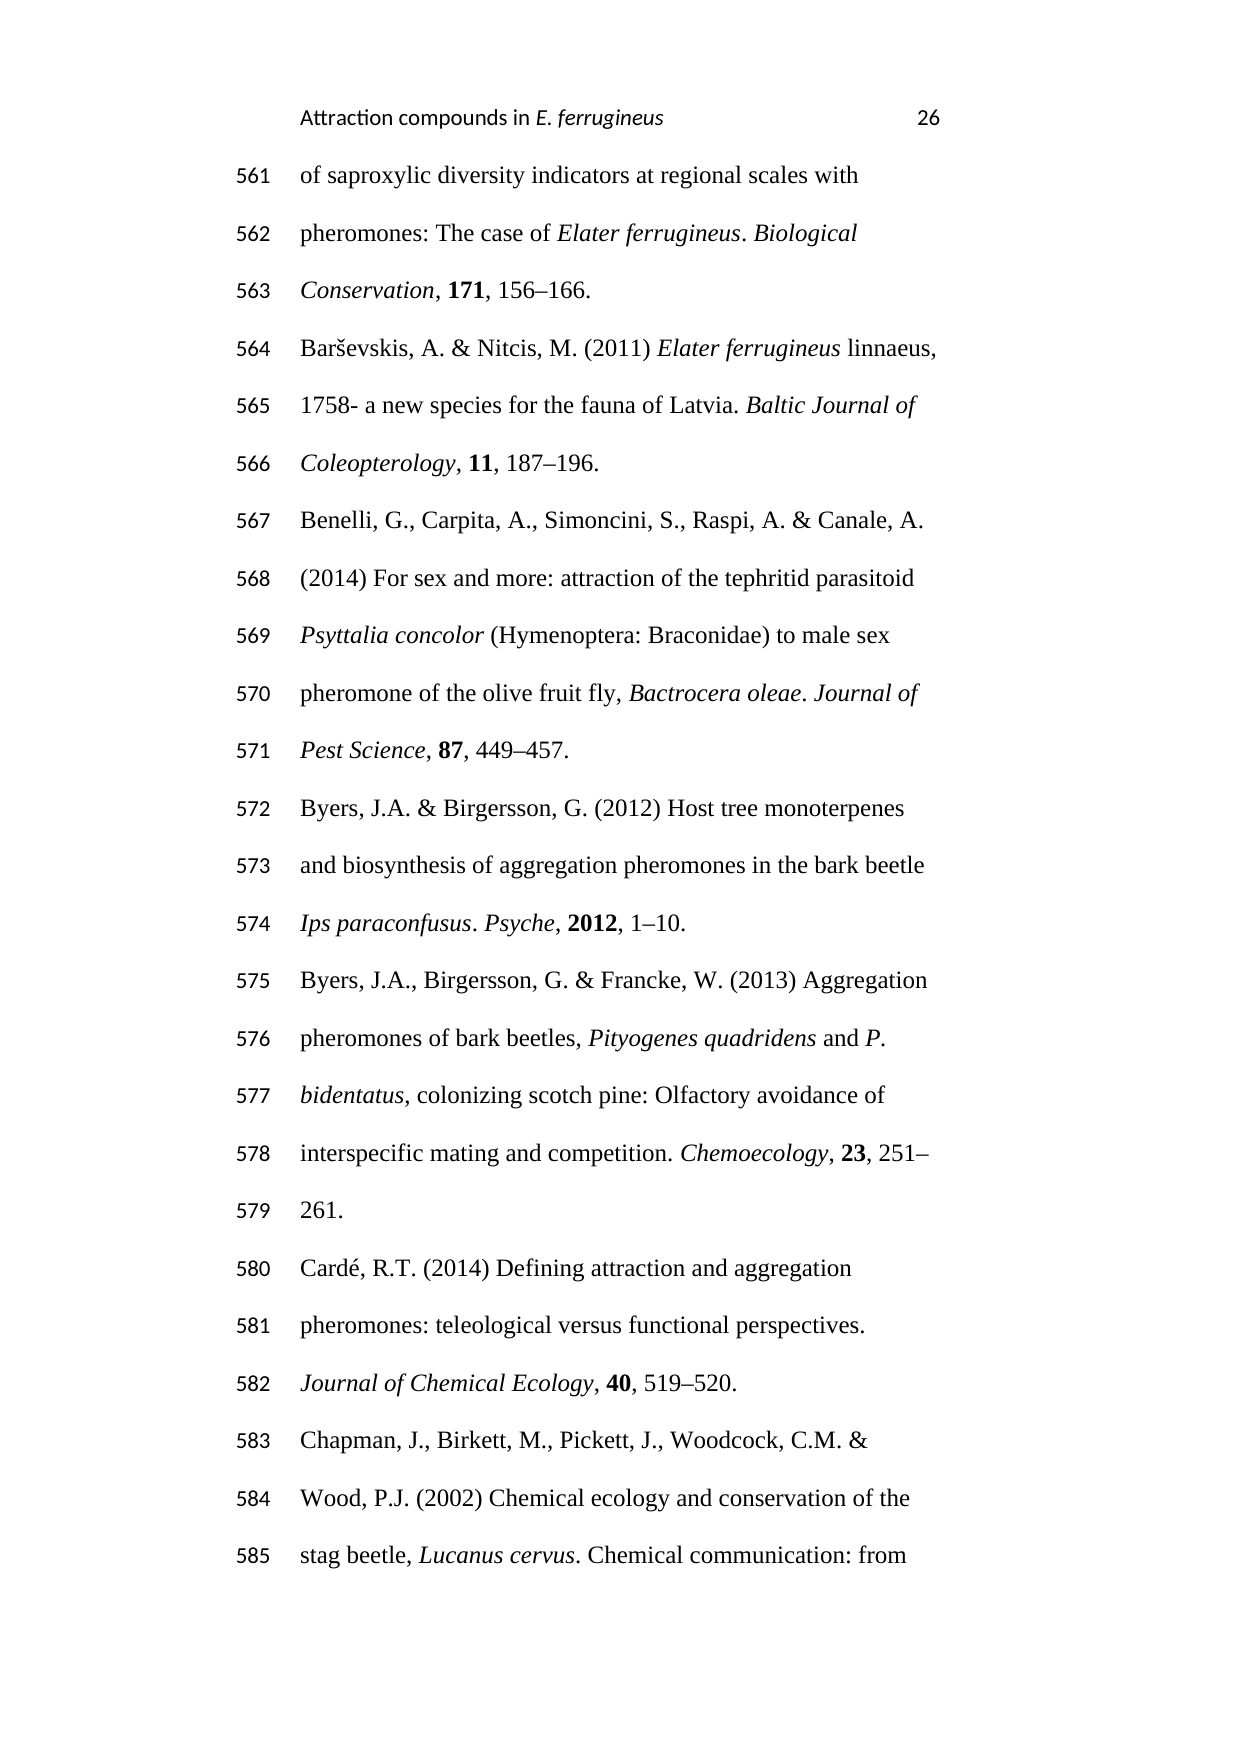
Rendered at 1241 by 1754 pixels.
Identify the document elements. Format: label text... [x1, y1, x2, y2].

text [300, 1425, 940, 1569]
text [300, 160, 940, 304]
text Cardé, R.T. (2014) Defining attraction and aggregation pheromones: teleological versus functional perspectives. Journal of Chemical Ecology, 40, 519–520. [300, 1253, 940, 1396]
text Barševskis, A. & Nitcis, M. (2011) Elater ferrugineus linnaeus, 1758- a new species for the fauna of Latvia. Baltic Journal of Coleopterology, 11, 187–196. [300, 333, 940, 476]
text Byers, J.A. & Birgersson, G. (2012) Host tree monoterpenes and biosynthesis of aggregation pheromones in the bark beetle Ips paraconfusus. Psyche, 2012, 1–10. [300, 793, 940, 936]
text Byers, J.A., Birgersson, G. & Francke, W. (2013) Aggregation pheromones of bark beetles, Pityogenes quadridens and P. bidentatus, colonizing scotch pine: Olfactory avoidance of interspecific mating and competition. Chemoecology, 23, 251–261. [300, 965, 940, 1224]
text Benelli, G., Carpita, A., Simoncini, S., Raspi, A. & Canale, A. (2014) For sex and more: attraction of the tephritid parasitoid Psyttalia concolor (Hymenoptera: Braconidae) to male sex pheromone of the olive fruit fly, Bactrocera oleae. Journal of Pest Science, 87, 449–457. [300, 505, 940, 764]
